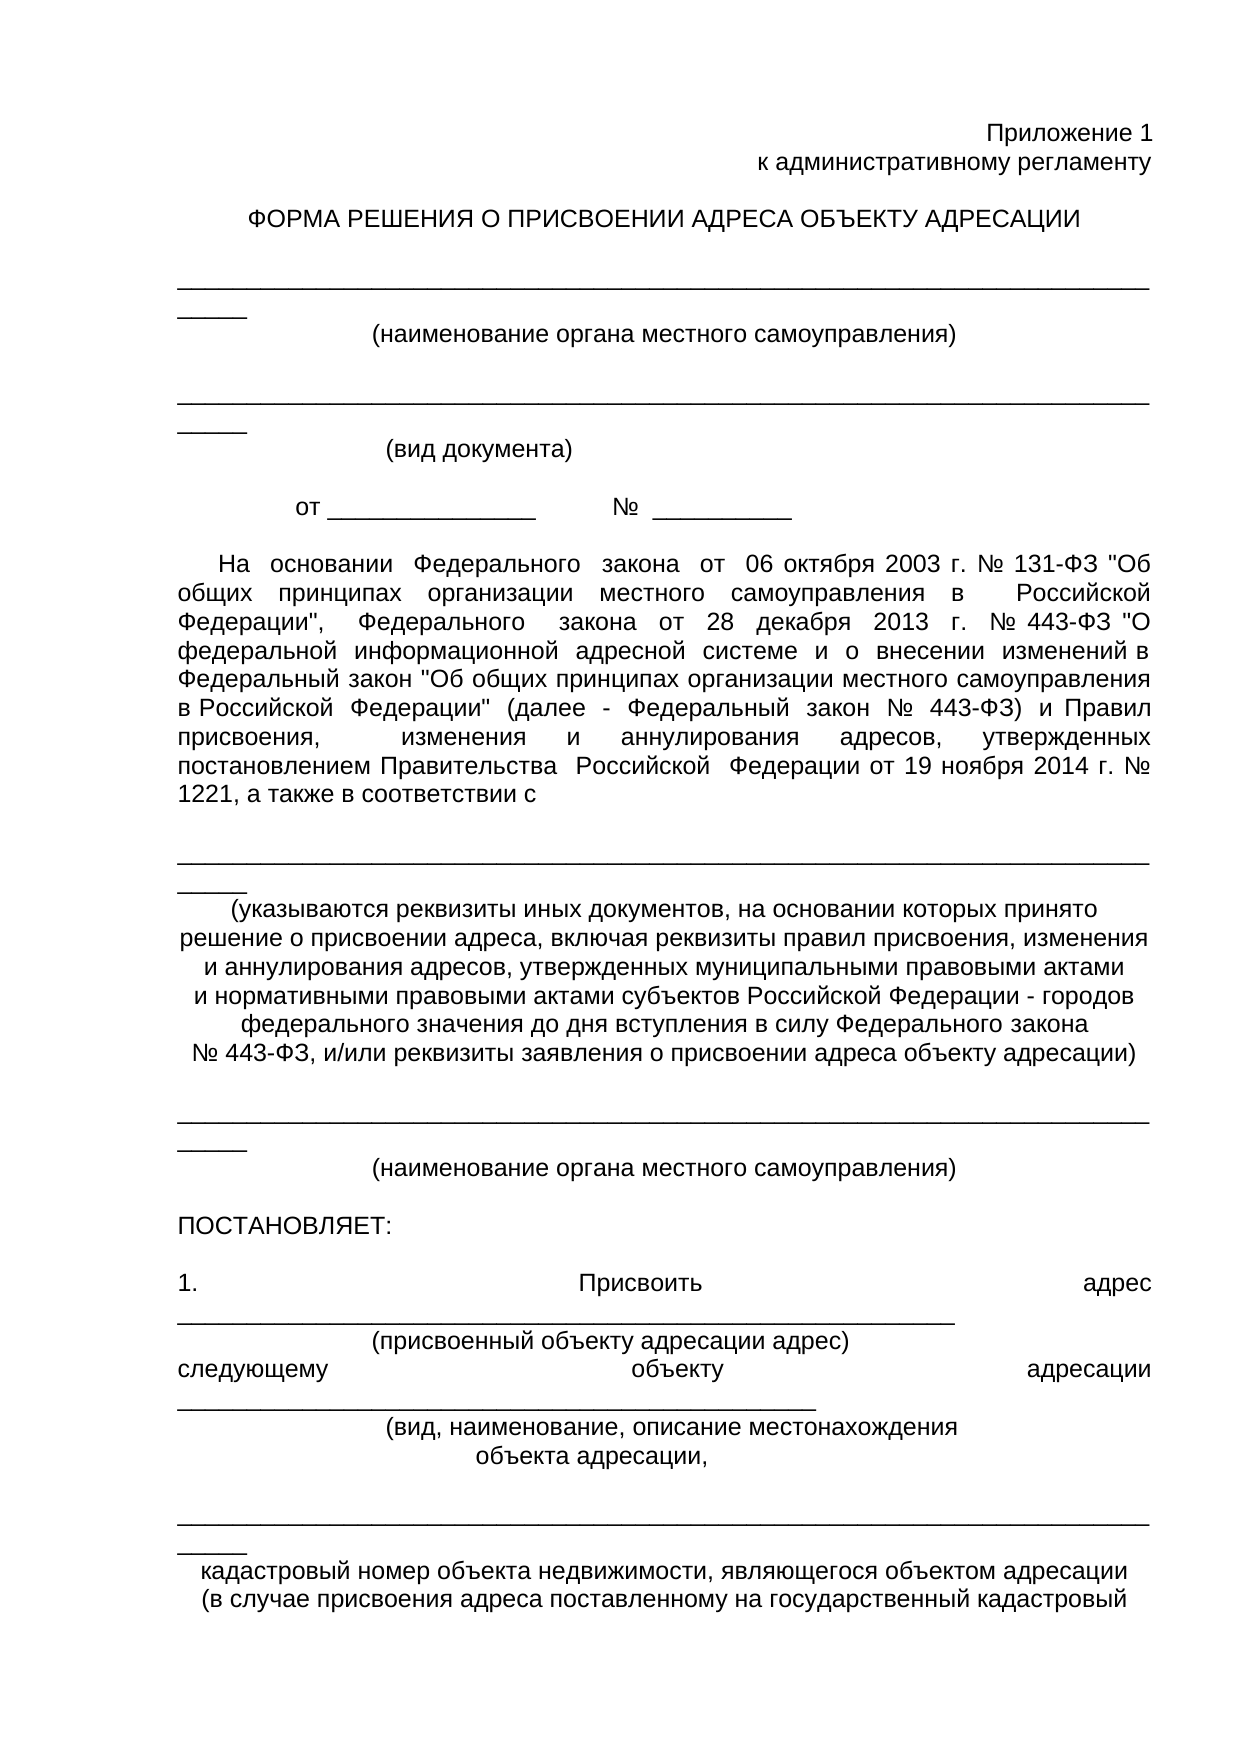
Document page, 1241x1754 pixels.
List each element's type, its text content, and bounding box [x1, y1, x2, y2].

text (присвоенный объекту адресации адрес) [177, 1326, 1152, 1354]
text и нормативными правовыми актами субъектов Российской Федерации - городов [177, 981, 1152, 1009]
text федерального значения до дня вступления в силу Федерального закона [177, 1009, 1152, 1038]
text ПОСТАНОВЛЯЕТ: [177, 1211, 1152, 1239]
text (наименование органа местного самоуправления) [177, 319, 1152, 348]
text ___________________________________________________________________________ [177, 1096, 1152, 1153]
text 1. Присвоить адрес ________________________________________________________ [177, 1268, 1152, 1326]
text (вид документа) [177, 434, 1152, 463]
text (вид, наименование, описание местонахождения [177, 1412, 1152, 1441]
text (указываются реквизиты иных документов, на основании которых принято [177, 894, 1152, 923]
text следующему объекту адресации ______________________________________________ [177, 1354, 1152, 1412]
text (в случае присвоения адреса поставленному на государственный кадастровый [177, 1584, 1152, 1613]
text объекта адресации, [177, 1441, 1152, 1469]
text № 443-ФЗ, и/или реквизиты заявления о присвоении адреса объекту адресации) [177, 1038, 1152, 1067]
text ___________________________________________________________________________ [177, 837, 1152, 894]
text Приложение 1 [915, 118, 1153, 147]
text кадастровый номер объекта недвижимости, являющегося объектом адресации [177, 1556, 1152, 1584]
text к административному регламенту [177, 147, 1152, 176]
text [177, 1498, 1152, 1556]
text (наименование органа местного самоуправления) [177, 1153, 1152, 1182]
text и аннулирования адресов, утвержденных муниципальными правовыми актами [177, 952, 1152, 981]
text решение о присвоении адреса, включая реквизиты правил присвоения, изменения [177, 923, 1152, 952]
text от _______________ № __________ [177, 492, 1152, 521]
text ___________________________________________________________________________ [177, 262, 1152, 319]
text ФОРМА РЕШЕНИЯ О ПРИСВОЕНИИ АДРЕСА ОБЪЕКТУ АДРЕСАЦИИ [177, 204, 1152, 233]
text ___________________________________________________________________________ [177, 377, 1152, 434]
text На основании Федерального закона от 06 октября 2003 г. № 131-ФЗ "Об общих принципах организации местного самоуправления в Российской Федерации", Федерального закона от 28 декабря 2013 г. № 443-ФЗ "О федеральной информационной адресной системе и о внесении изменений в Федеральный закон "Об общих принципах организации местного самоуправления в Российской Федерации" (далее - Федеральный закон № 443-ФЗ) и Правил присвоения, изменения и аннулирования адресов, утвержденных постановлением Правительства Российской Федерации от 19 ноября 2014 г. № 1221, а также в соответствии с [177, 549, 1152, 808]
